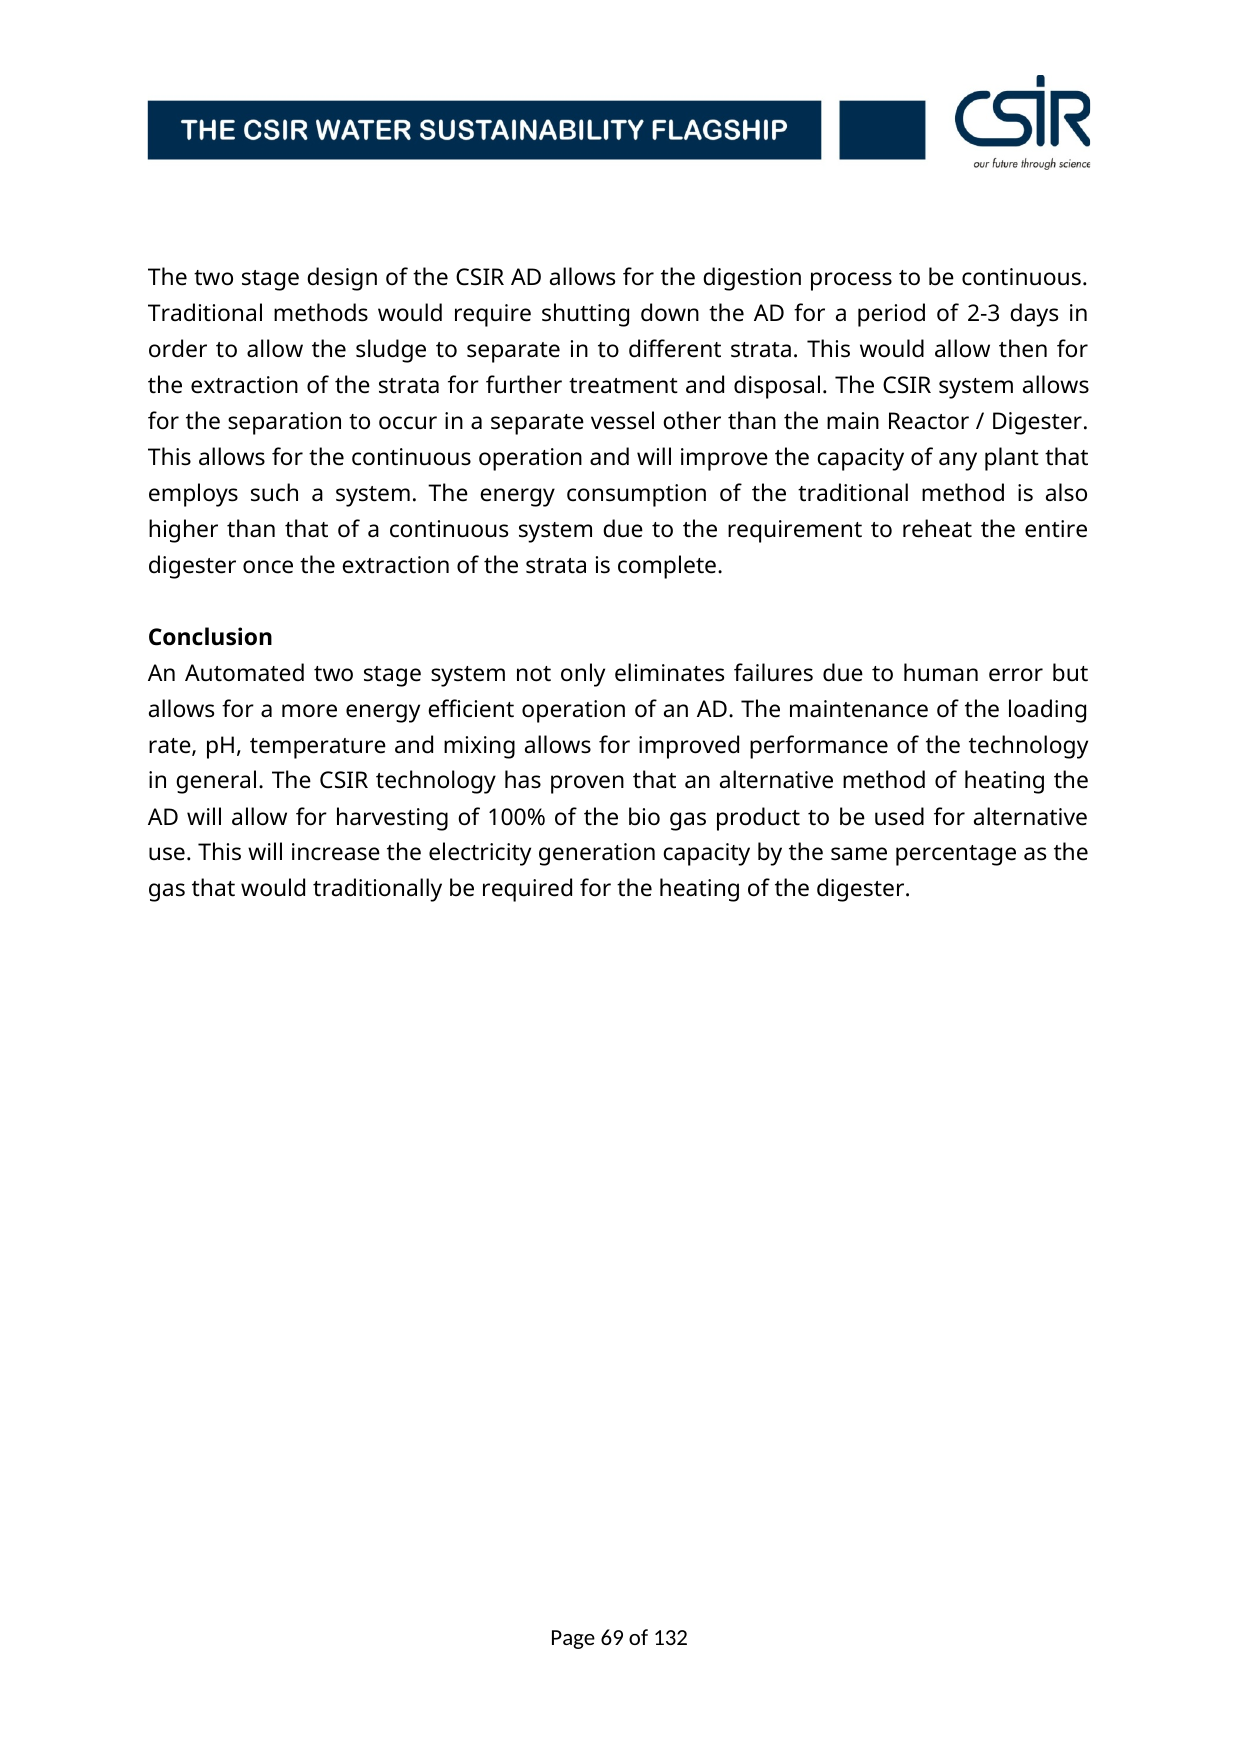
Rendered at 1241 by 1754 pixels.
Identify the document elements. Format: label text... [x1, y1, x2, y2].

text The two stage design of the CSIR AD allows for the digestion process to be continuous. Traditional methods would require shutting down the AD for a period of 2-3 days in order to allow the sludge to separate in to different strata. This would allow then for the extraction of the strata for further treatment and disposal. The CSIR system allows for the separation to occur in a separate vessel other than the main Reactor / Digester. This allows for the continuous operation and will improve the capacity of any plant that employs such a system. The energy consumption of the traditional method is also higher than that of a continuous system due to the requirement to reheat the entire digester once the extraction of the strata is complete. [148, 261, 1090, 580]
text An Automated two stage system not only eliminates failures due to human error but allows for a more energy efficient operation of an AD. The maintenance of the loading rate, pH, temperature and mixing allows for improved performance of the technology in general. The CSIR technology has proven that an alternative method of heating the AD will allow for harvesting of 100% of the bio gas product to be used for alternative use. This will increase the electricity generation capacity by the same percentage as the gas that would traditionally be required for the heating of the digester. [148, 657, 1090, 903]
picture [147, 75, 1091, 170]
text Conclusion [148, 621, 1090, 652]
